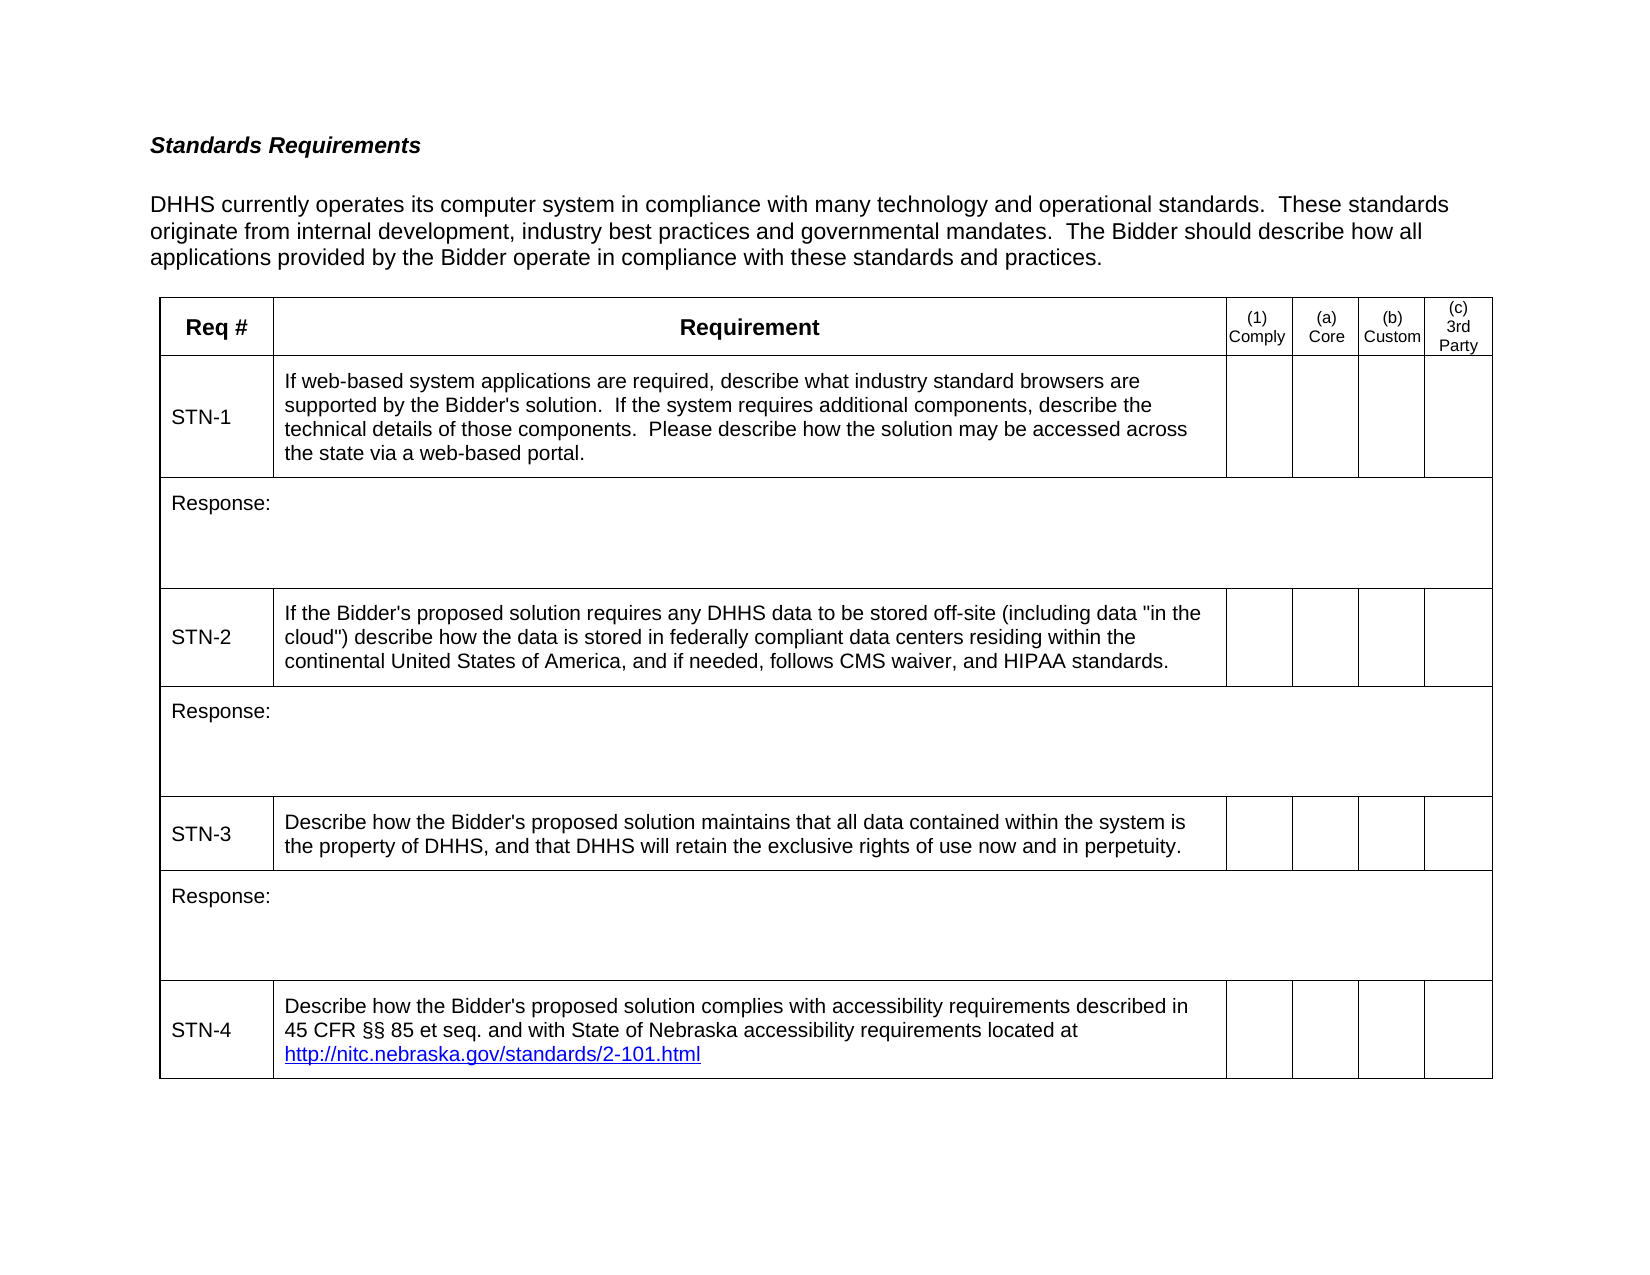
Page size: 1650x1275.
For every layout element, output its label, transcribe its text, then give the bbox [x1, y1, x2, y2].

table_cell STN-1 [161, 356, 273, 477]
table_cell [1359, 356, 1424, 477]
table_cell STN-4 [161, 981, 273, 1078]
table_cell If the Bidder's proposed solution requires any DHHS data to be stored off-site (including data "in the cloud") describe how the data is stored in federally compliant data centers residing within the continental United States of America, and if needed, follows CMS waiver, and HIPAA standards. [274, 589, 1226, 686]
table_cell STN-3 [161, 797, 273, 870]
table_cell [1425, 981, 1492, 1078]
table_header (a) Core [1293, 298, 1358, 355]
table_header (1) Comply [1227, 298, 1292, 355]
table_cell [1359, 981, 1424, 1078]
table_cell Response: [161, 478, 1492, 588]
list DHHS currently operates its computer system in compliance with many technology and operational standards. These standards originate from internal development, industry best practices and governmental mandates. The Bidder should describe how all applications provided by the Bidder operate in compliance with these standards and practices. [150, 191, 1530, 271]
table_header (c) 3rd Party [1425, 298, 1492, 355]
table_cell [1227, 797, 1292, 870]
table_cell [1425, 356, 1492, 477]
table_cell STN-2 [161, 589, 273, 686]
table_cell [1293, 589, 1358, 686]
table_header Req # [161, 298, 273, 355]
table_header Requirement [274, 298, 1226, 355]
table_cell [1227, 356, 1292, 477]
table_cell Response: [161, 687, 1492, 796]
table_cell [1293, 356, 1358, 477]
table_cell [1227, 981, 1292, 1078]
table_header (b) Custom [1359, 298, 1424, 355]
table_cell [1359, 797, 1424, 870]
table_cell Response: [161, 871, 1492, 980]
table_cell [1359, 589, 1424, 686]
table_cell [1425, 589, 1492, 686]
table_cell [1293, 981, 1358, 1078]
table_cell If web-based system applications are required, describe what industry standard browsers are supported by the Bidder's solution. If the system requires additional components, describe the technical details of those components. Please describe how the solution may be accessed across the state via a web-based portal. [274, 356, 1226, 477]
text Standards Requirements [150, 132, 1530, 159]
table_cell Describe how the Bidder's proposed solution complies with accessibility requirements described in 45 CFR §§ 85 et seq. and with State of Nebraska accessibility requirements located at http://nitc.nebraska.gov/standards/2-101.html [274, 981, 1226, 1078]
table_cell [1293, 797, 1358, 870]
table_cell Describe how the Bidder's proposed solution maintains that all data contained within the system is the property of DHHS, and that DHHS will retain the exclusive rights of use now and in perpetuity. [274, 797, 1226, 870]
table_cell [1227, 589, 1292, 686]
table_cell [1425, 797, 1492, 870]
